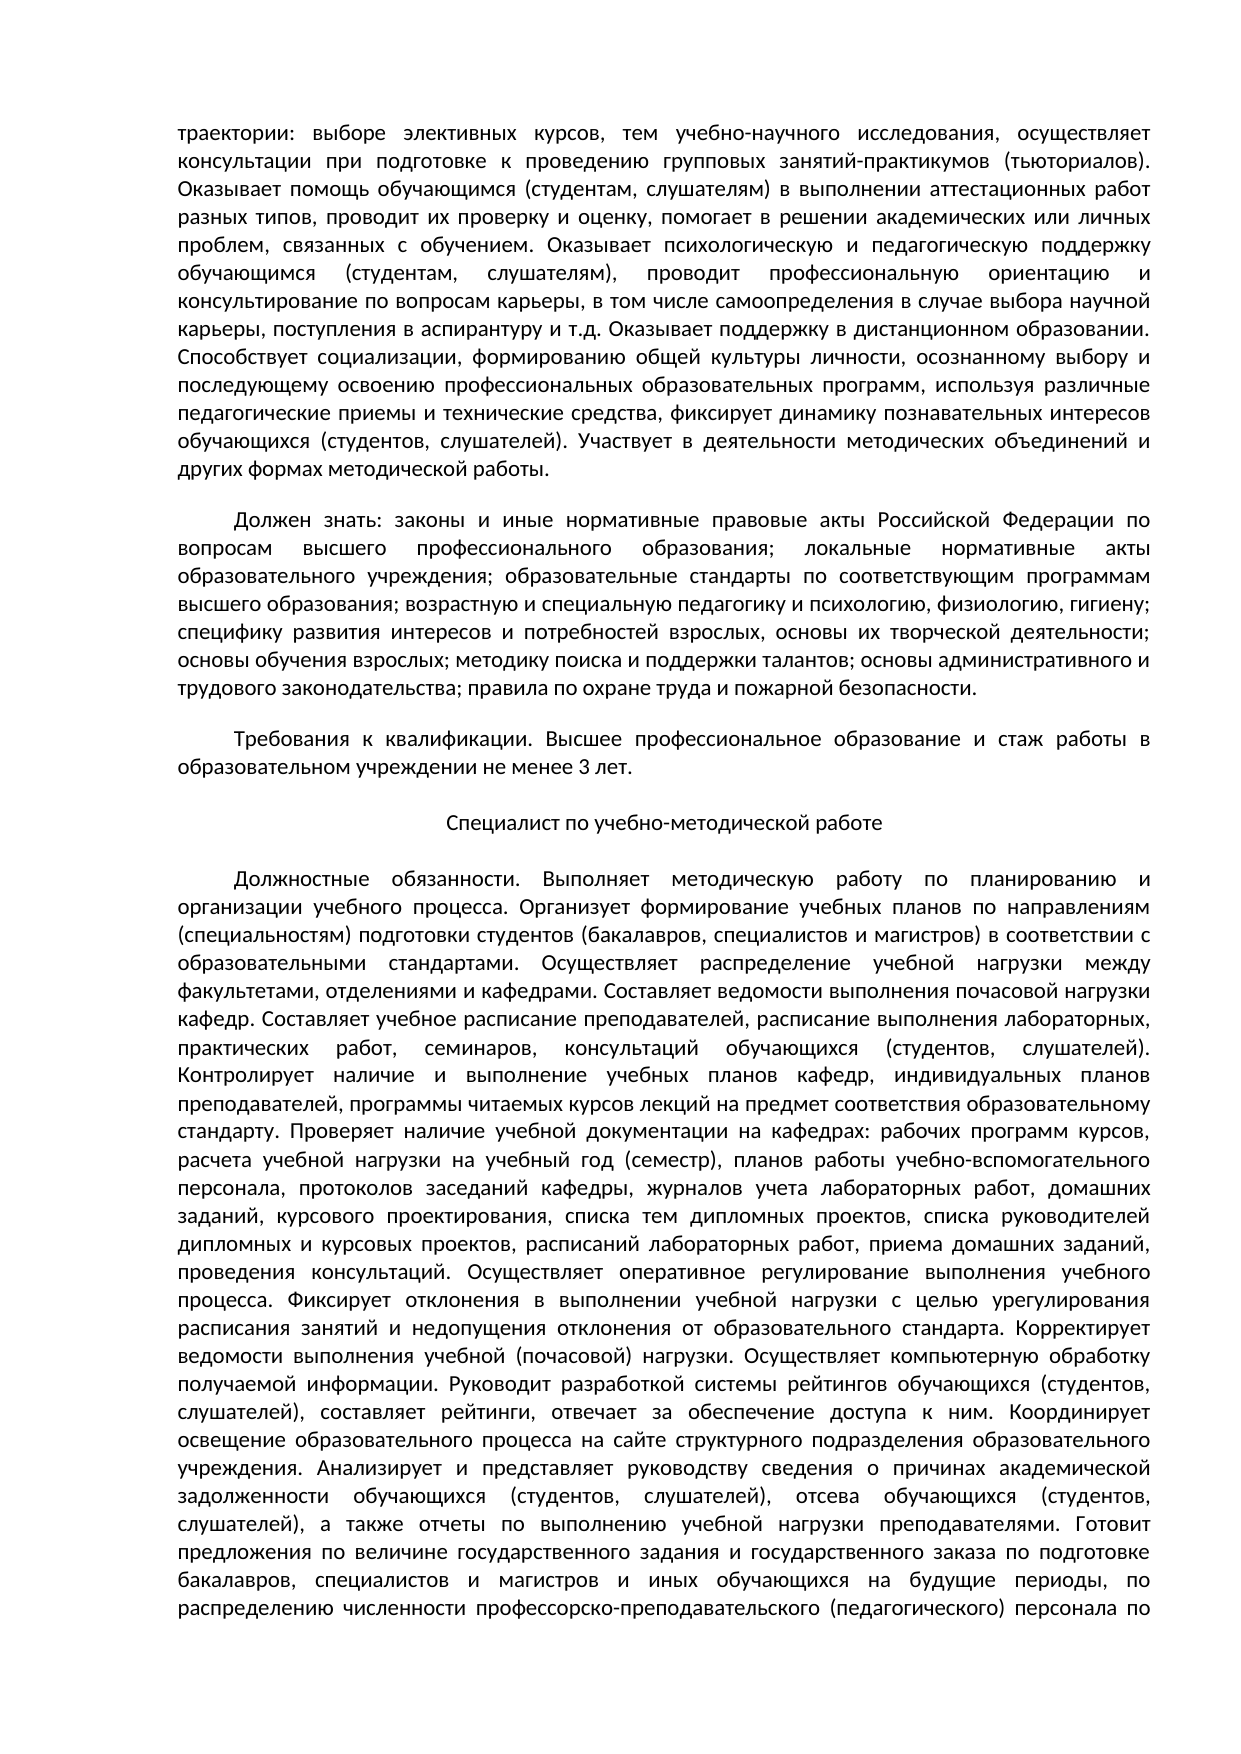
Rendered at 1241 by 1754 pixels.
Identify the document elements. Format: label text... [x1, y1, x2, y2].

text Специалист по учебно-методической работе [177, 808, 1152, 836]
text Должен знать: законы и иные нормативные правовые акты Российской Федерации по вопросам высшего профессионального образования; локальные нормативные акты образовательного учреждения; образовательные стандарты по соответствующим программам высшего образования; возрастную и специальную педагогику и психологию, физиологию, гигиену; специфику развития интересов и потребностей взрослых, основы их творческой деятельности; основы обучения взрослых; методику поиска и поддержки талантов; основы административного и трудового законодательства; правила по охране труда и пожарной безопасности. [177, 505, 1152, 701]
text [177, 118, 1152, 482]
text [177, 864, 1152, 1621]
text Требования к квалификации. Высшее профессиональное образование и стаж работы в образовательном учреждении не менее 3 лет. [177, 724, 1152, 780]
